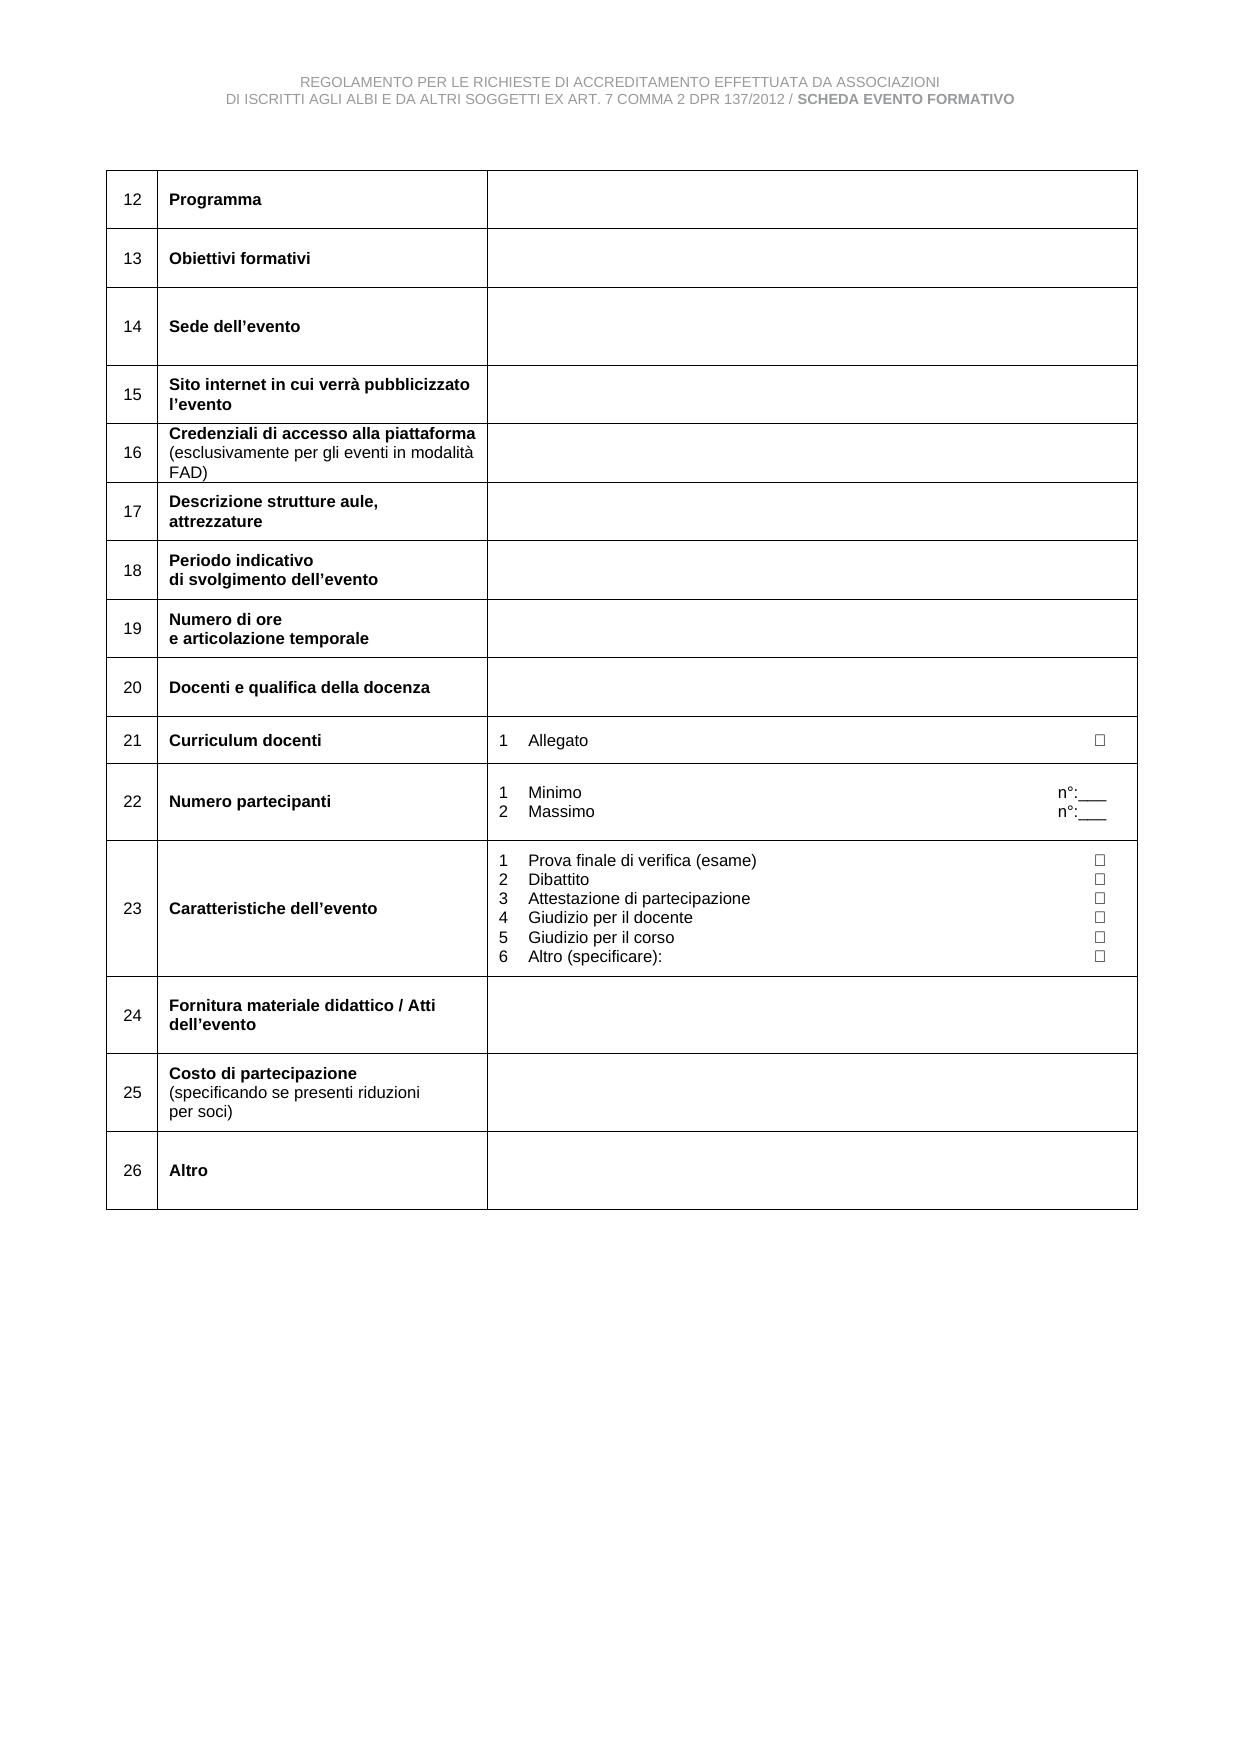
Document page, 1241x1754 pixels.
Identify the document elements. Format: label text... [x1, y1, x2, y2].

table_cell 20 [107, 658, 157, 716]
table_cell 17 [107, 483, 157, 540]
table_cell 15 [107, 366, 157, 423]
table_cell [488, 366, 1137, 423]
table_cell [488, 658, 1137, 716]
table_cell [488, 600, 1137, 657]
table_cell [488, 229, 1137, 287]
table_cell Numero partecipanti [158, 764, 487, 840]
table_cell Descrizione strutture aule, attrezzature [158, 483, 487, 540]
table_cell [488, 1132, 1137, 1209]
table_cell 18 [107, 541, 157, 599]
table_cell 12 [107, 171, 157, 228]
table_cell Costo di partecipazione (specificando se presenti riduzioni per soci) [158, 1054, 487, 1131]
table_cell 14 [107, 288, 157, 364]
table_cell 26 [107, 1132, 157, 1209]
table_cell 16 [107, 424, 157, 482]
table_cell [488, 288, 1137, 364]
table_cell Credenziali di accesso alla piattaforma (esclusivamente per gli eventi in modalità FAD) [158, 424, 487, 482]
table_cell 13 [107, 229, 157, 287]
table_cell Sito internet in cui verrà pubblicizzato l’evento [158, 366, 487, 423]
table_cell 23 [107, 841, 157, 976]
table_cell [488, 541, 1137, 599]
table_cell Docenti e qualifica della docenza [158, 658, 487, 716]
table_cell [488, 977, 1137, 1053]
table_cell 22 [107, 764, 157, 840]
table_cell Altro [158, 1132, 487, 1209]
table_cell Sede dell’evento [158, 288, 487, 364]
table_cell 24 [107, 977, 157, 1053]
table_cell Periodo indicativo di svolgimento dell’evento [158, 541, 487, 599]
table_cell [488, 424, 1137, 482]
table_cell Prova finale di verifica (esame)  Dibattito  Attestazione di partecipazione  Giudizio per il docente  Giudizio per il corso  Altro (specificare):  [488, 841, 1137, 976]
table_cell Obiettivi formativi [158, 229, 487, 287]
table_cell [488, 171, 1137, 228]
table_cell Minimo n°:___ Massimo n°:___ [488, 764, 1137, 840]
table_cell 19 [107, 600, 157, 657]
table_cell 25 [107, 1054, 157, 1131]
table_cell Fornitura materiale didattico / Atti dell’evento [158, 977, 487, 1053]
table_cell Curriculum docenti [158, 717, 487, 763]
table_cell Allegato  [488, 717, 1137, 763]
table_cell Numero di ore e articolazione temporale [158, 600, 487, 657]
table_cell Programma [158, 171, 487, 228]
table_cell 21 [107, 717, 157, 763]
table_cell Caratteristiche dell’evento [158, 841, 487, 976]
table_cell [488, 1054, 1137, 1131]
table_cell [488, 483, 1137, 540]
